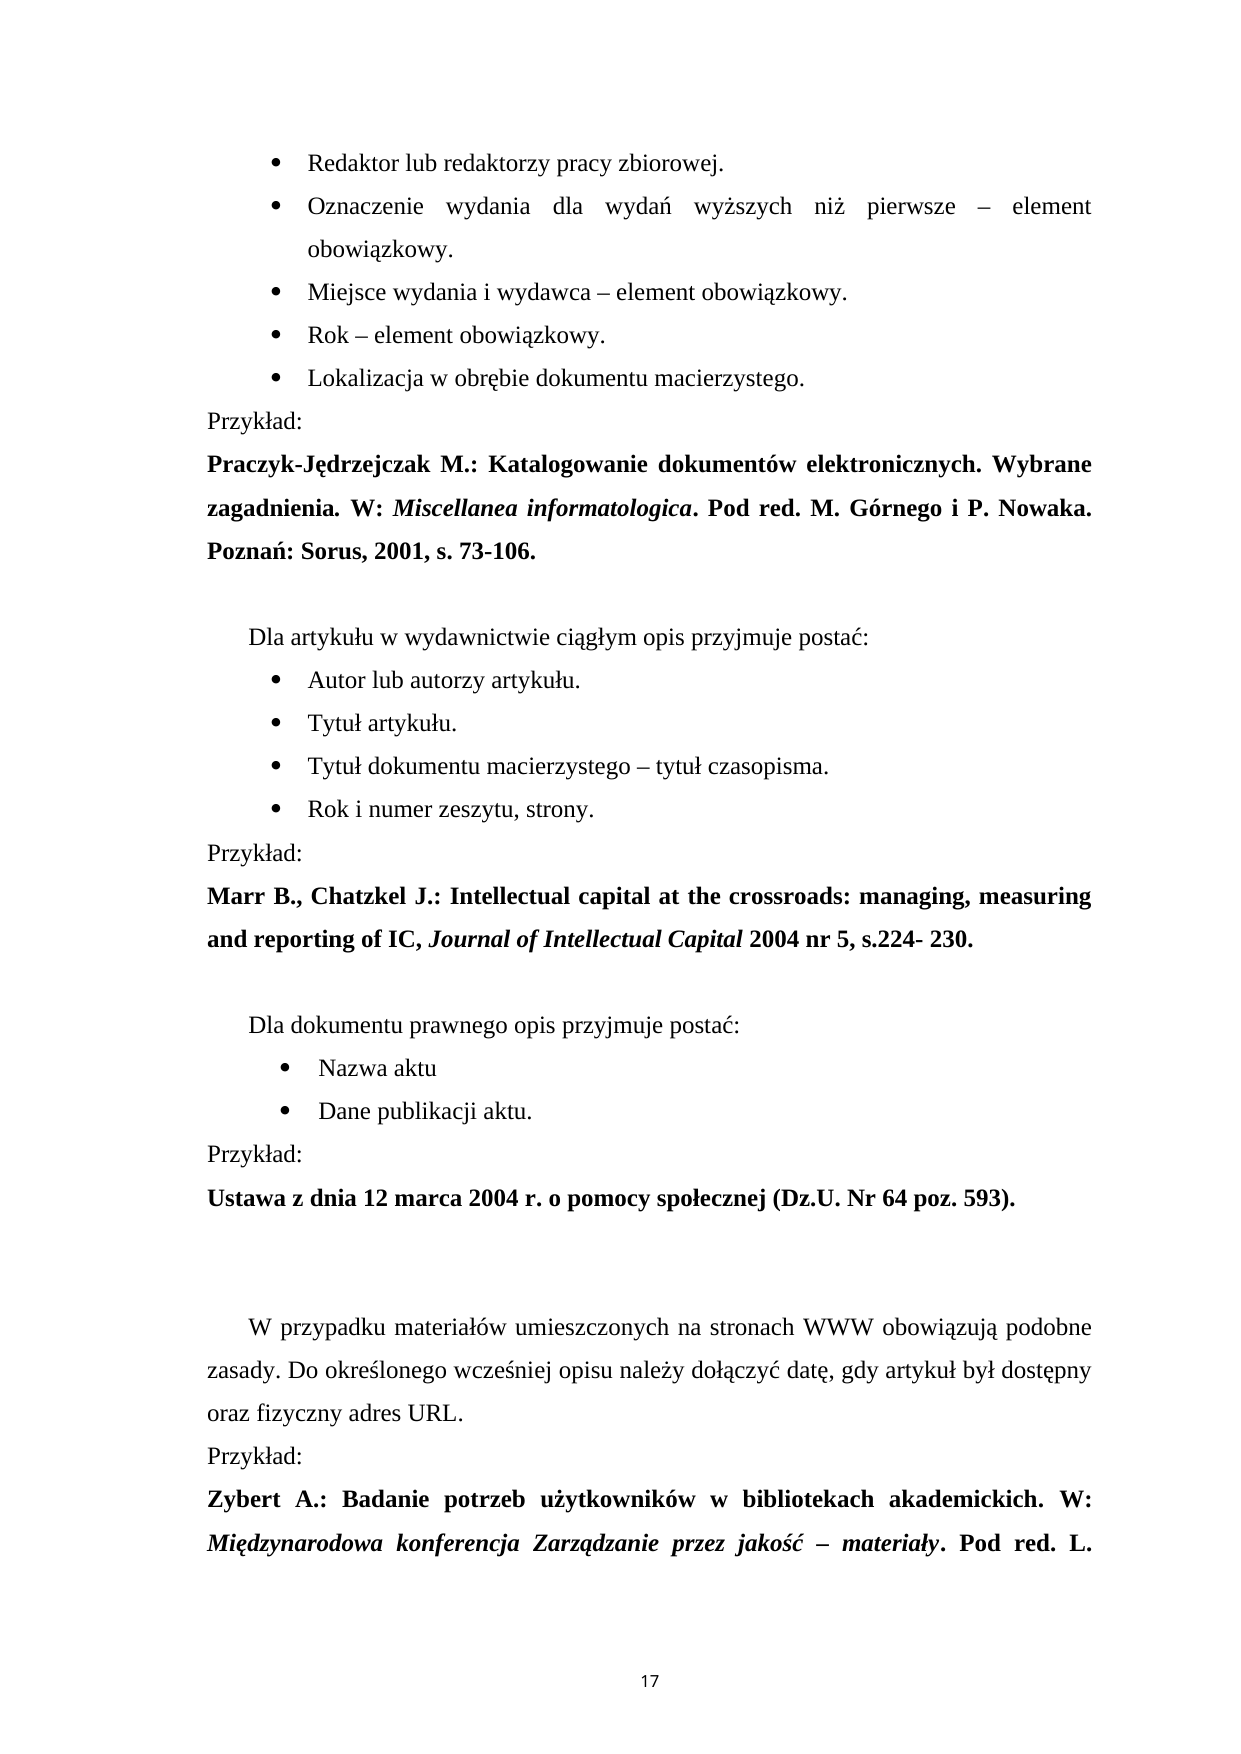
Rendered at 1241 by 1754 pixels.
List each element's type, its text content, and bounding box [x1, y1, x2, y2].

text W przypadku materiałów umieszczonych na stronach WWW obowiązują podobne zasady. Do określonego wcześniej opisu należy dołączyć datę, gdy artykuł był dostępny oraz fizyczny adres URL. [207, 1312, 1092, 1427]
list Lokalizacja w obrębie dokumentu macierzystego. [272, 363, 1092, 392]
list Miejsce wydania i wydawca – element obowiązkowy. [272, 277, 1092, 306]
list Autor lub autorzy artykułu. [272, 665, 1092, 694]
list Redaktor lub redaktorzy pracy zbiorowej. [272, 148, 1092, 176]
list Rok – element obowiązkowy. [272, 320, 1092, 349]
text Przykład: [207, 1441, 1092, 1470]
text Przykład: [207, 406, 1092, 435]
list Rok i numer zeszytu, strony. [272, 794, 1092, 823]
list Nazwa aktu [281, 1053, 1092, 1082]
list Tytuł dokumentu macierzystego – tytuł czasopisma. [272, 751, 1092, 780]
list Oznaczenie wydania dla wydań wyższych niż pierwsze – element obowiązkowy. [272, 191, 1092, 263]
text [207, 1484, 1092, 1556]
text Przykład: [207, 1139, 1092, 1168]
text Praczyk-Jędrzejczak M.: Katalogowanie dokumentów elektronicznych. Wybrane zagadnienia. W: Miscellanea informatologica. Pod red. M. Górnego i P. Nowaka. Poznań: Sorus, 2001, s. 73-106. [207, 449, 1092, 564]
text Ustawa z dnia 12 marca 2004 r. o pomocy społecznej (Dz.U. Nr 64 poz. 593). [207, 1183, 1092, 1211]
list Tytuł artykułu. [272, 708, 1092, 737]
text Marr B., Chatzkel J.: Intellectual capital at the crossroads: managing, measuring and reporting of IC, Journal of Intellectual Capital 2004 nr 5, s.224- 230. [207, 881, 1092, 953]
text Dla artykułu w wydawnictwie ciągłym opis przyjmuje postać: [207, 622, 1092, 651]
text Przykład: [207, 838, 1092, 866]
text Dla dokumentu prawnego opis przyjmuje postać: [207, 1010, 1092, 1039]
list Dane publikacji aktu. [281, 1096, 1092, 1125]
